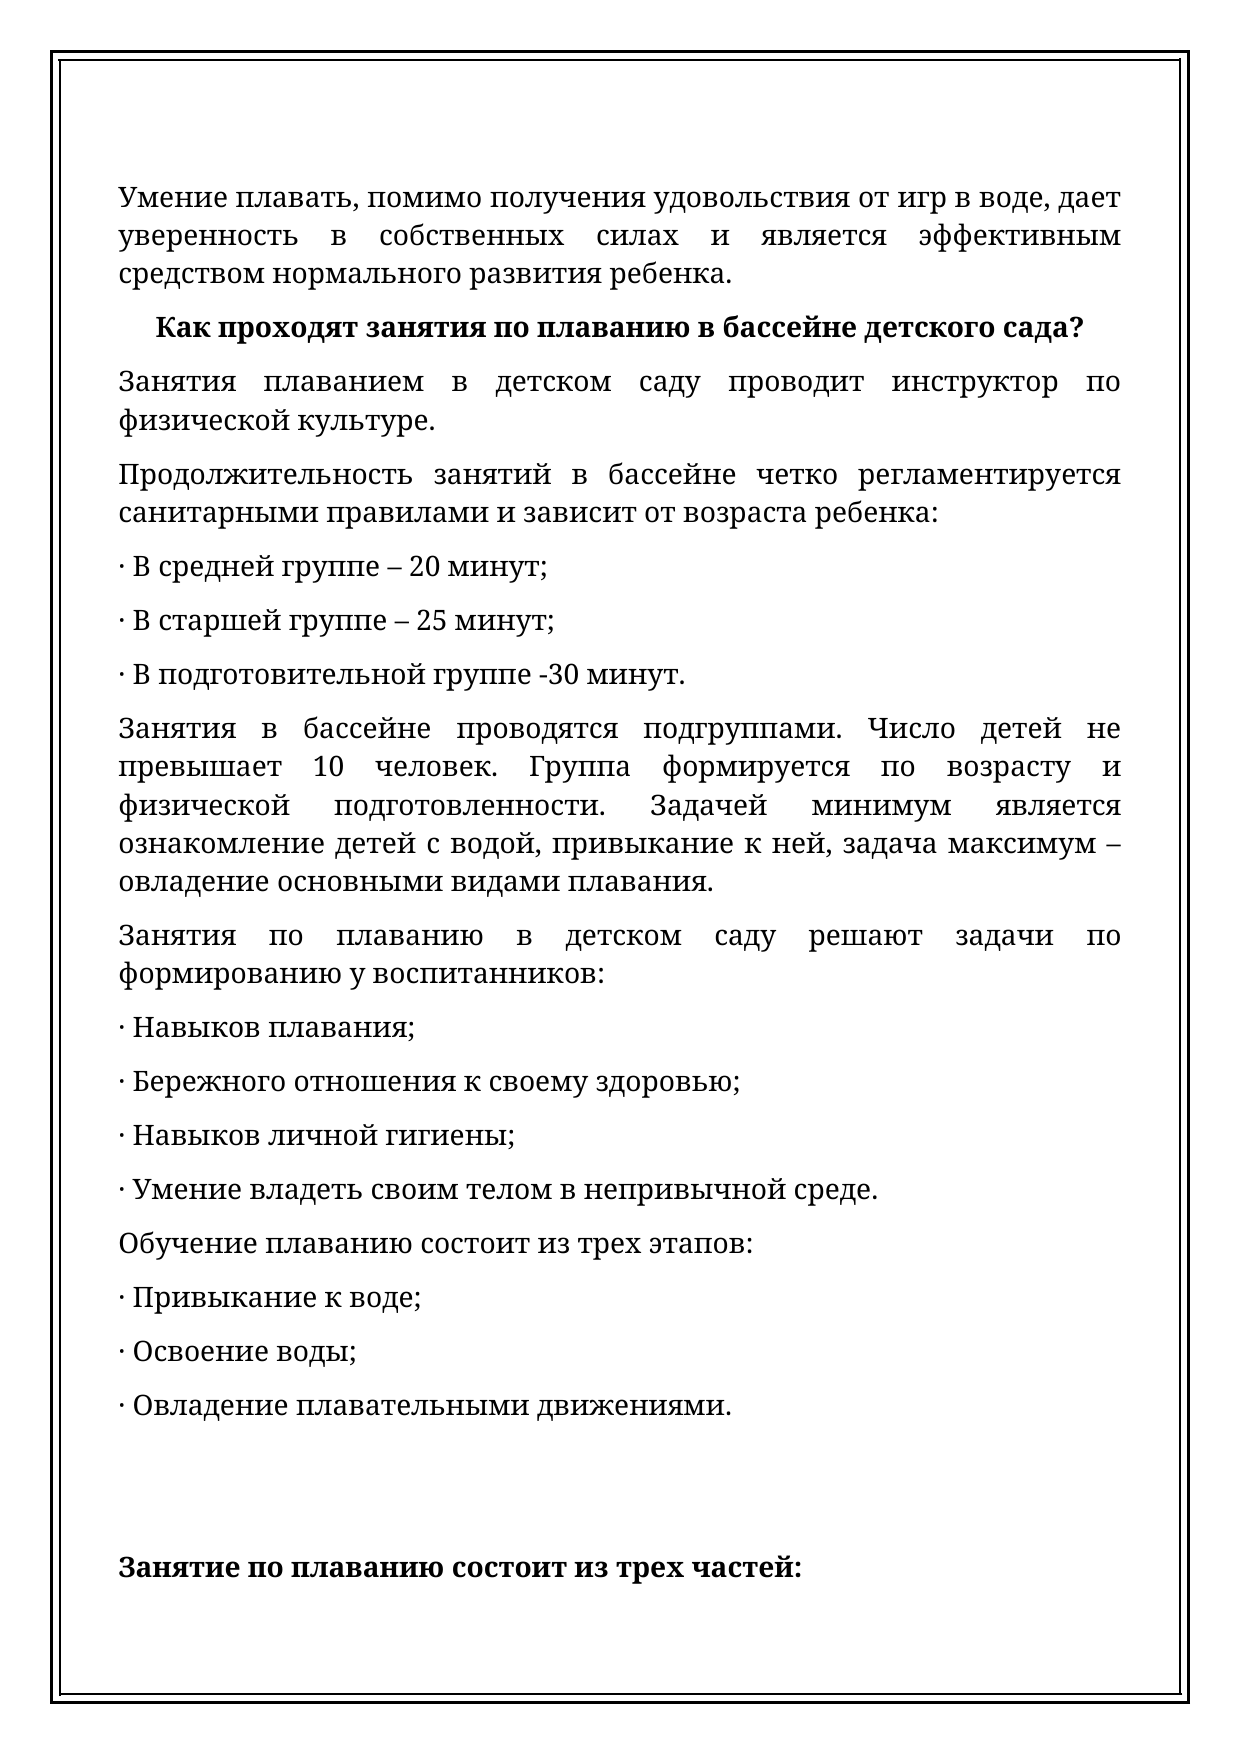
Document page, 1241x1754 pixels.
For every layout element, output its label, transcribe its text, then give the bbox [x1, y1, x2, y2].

text · Умение владеть своим телом в непривычной среде. [118, 1170, 1122, 1208]
text Занятия в бассейне проводятся подгруппами. Число детей не превышает 10 человек. Группа формируется по возрасту и физической подготовленности. Задачей минимум является ознакомление детей с водой, привыкание к ней, задача максимум – овладение основными видами плавания. [118, 708, 1122, 900]
text Занятие по плаванию состоит из трех частей: [118, 1547, 1122, 1586]
text · Привыкание к воде; [118, 1278, 1122, 1316]
text Занятия по плаванию в детском саду решают задачи по формированию у воспитанников: [118, 916, 1122, 992]
text · Бережного отношения к своему здоровью; [118, 1062, 1122, 1100]
text · Навыков личной гигиены; [118, 1116, 1122, 1154]
text Как проходят занятия по плаванию в бассейне детского сада? [118, 308, 1122, 346]
text · Освоение воды; [118, 1332, 1122, 1370]
text · В старшей группе – 25 минут; [118, 600, 1122, 639]
text Обучение плаванию состоит из трех этапов: [118, 1224, 1122, 1262]
text · Овладение плавательными движениями. [118, 1386, 1122, 1424]
text · В подготовительной группе -30 минут. [118, 654, 1122, 693]
text · В средней группе – 20 минут; [118, 546, 1122, 585]
text Занятия плаванием в детском саду проводит инструктор по физической культуре. [118, 362, 1122, 438]
text Умение плавать, помимо получения удовольствия от игр в воде, дает уверенность в собственных силах и является эффективным средством нормального развития ребенка. [118, 177, 1122, 292]
text · Навыков плавания; [118, 1008, 1122, 1046]
text Продолжительность занятий в бассейне четко регламентируется санитарными правилами и зависит от возраста ребенка: [118, 454, 1122, 531]
